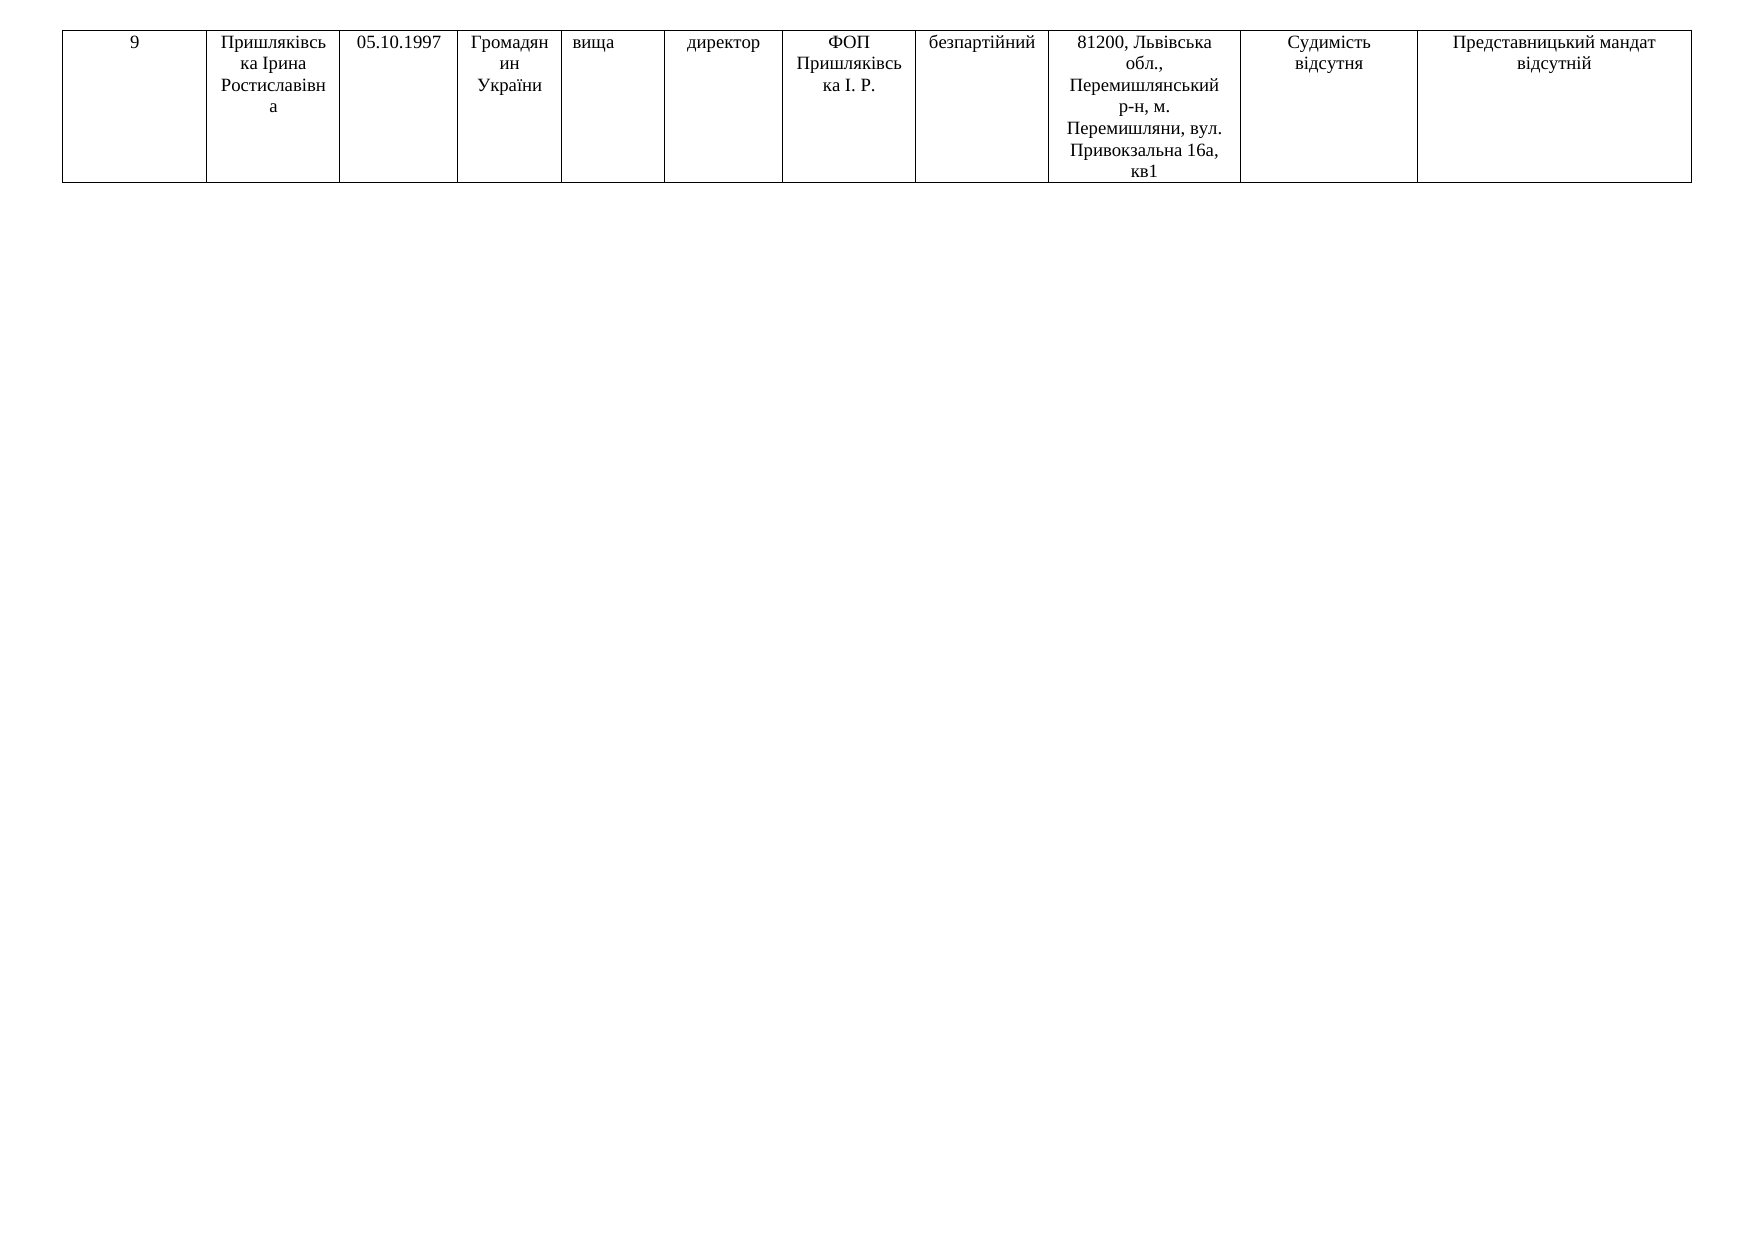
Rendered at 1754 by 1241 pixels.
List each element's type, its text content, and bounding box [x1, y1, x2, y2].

table_cell 05.10.1997 [340, 31, 457, 182]
table_cell ФОП Пришляківська І. Р. [783, 31, 915, 182]
table_cell Пришляківська Ірина Ростиславівна [207, 31, 339, 182]
table_cell Громадянин України [458, 31, 561, 182]
table_cell вища [562, 31, 664, 182]
table_cell Представницький мандат відсутній [1418, 31, 1691, 182]
table_cell директор [665, 31, 782, 182]
table_cell 81200, Львівська обл., Перемишлянський р-н, м. Перемишляни, вул. Привокзальна 16а, кв1 [1049, 31, 1240, 182]
table_cell 9 [63, 31, 206, 182]
table_cell безпартійний [916, 31, 1048, 182]
table_cell Судимість відсутня [1241, 31, 1417, 182]
